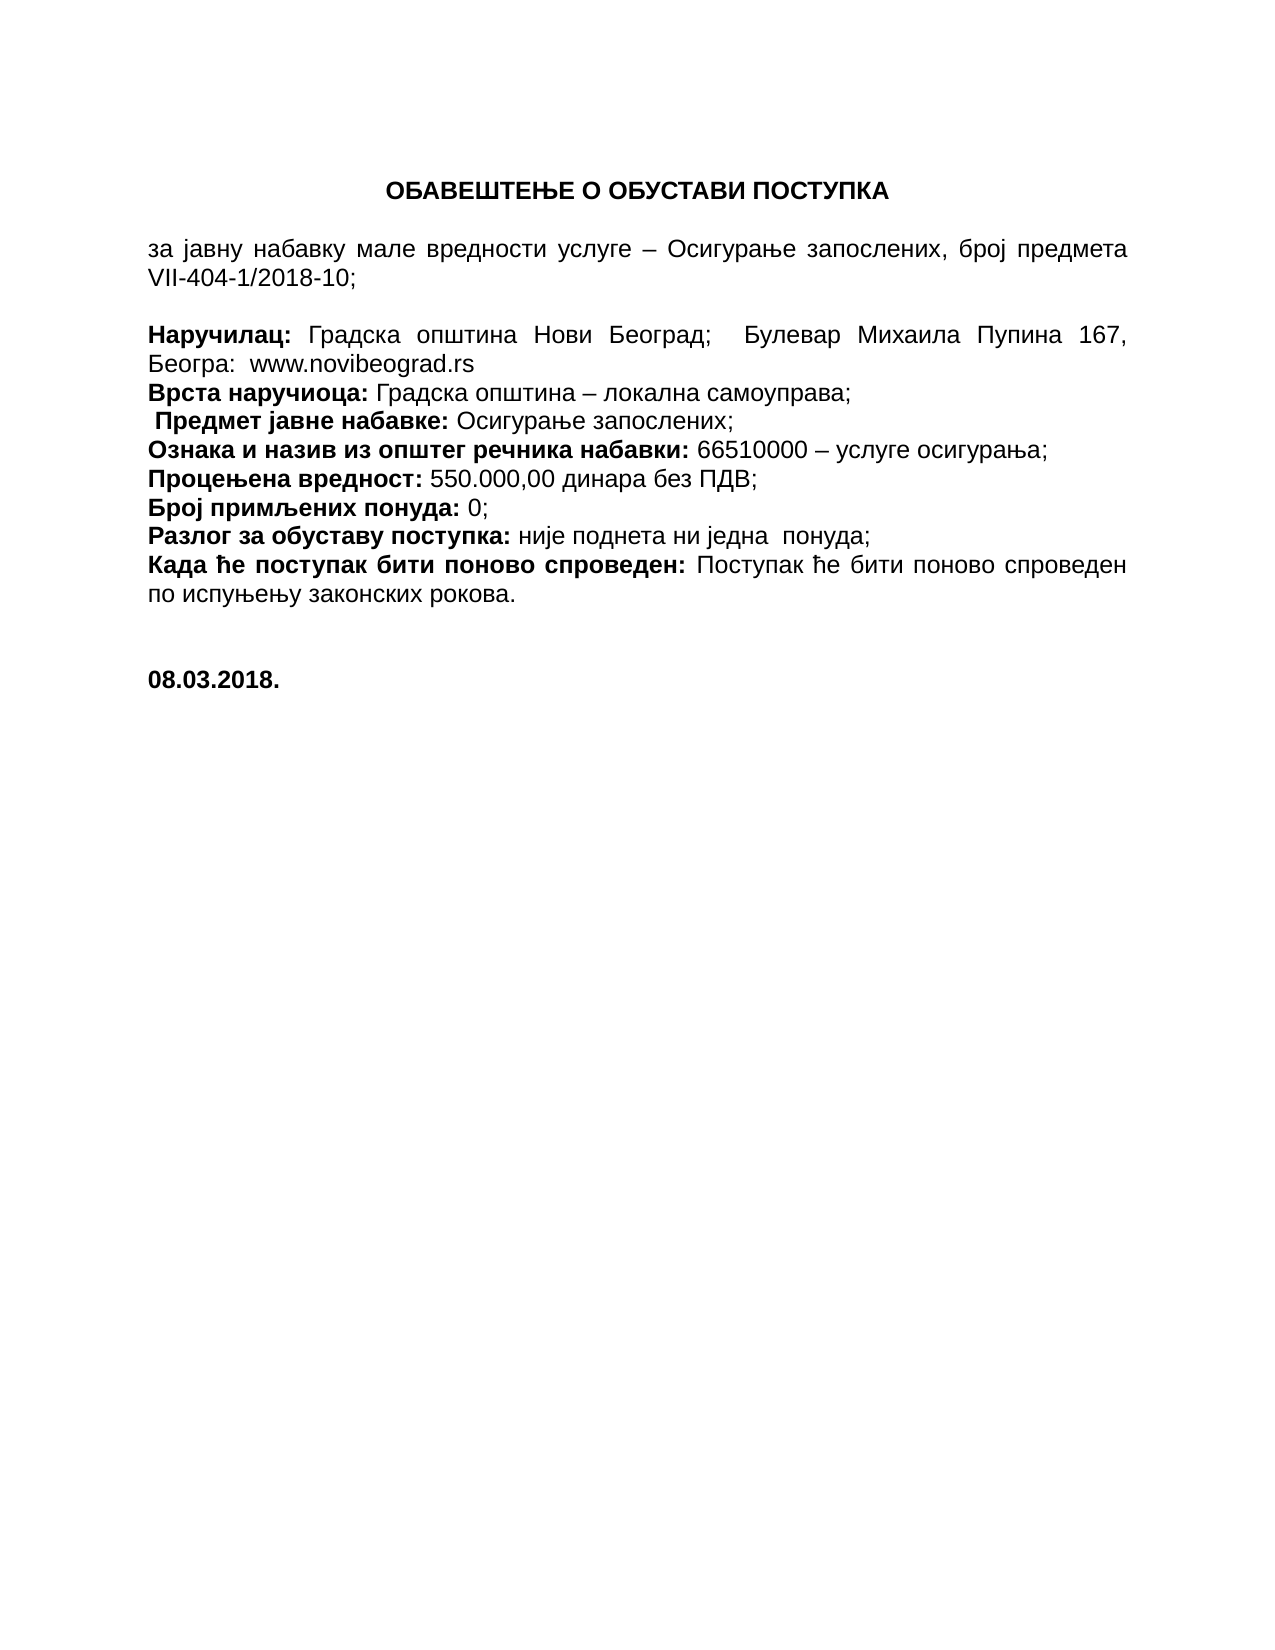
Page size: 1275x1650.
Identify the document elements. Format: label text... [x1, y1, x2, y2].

text Разлог за обуставу поступка: није поднета ни једна понуда; [148, 521, 1127, 550]
text Број примљених понуда: 0; [148, 493, 1127, 521]
text ОБАВЕШТЕЊЕ О ОБУСТАВИ ПОСТУПКА [148, 176, 1127, 205]
text Врста наручиоца: Градска општина – локална самоуправа; [148, 378, 1127, 406]
text Процењена вредност: 550.000,00 динара без ПДВ; [148, 464, 1127, 493]
text Ознака и назив из општег речника набавки: 66510000 – услуге осигурања; [148, 435, 1127, 464]
text за јавну набавку мале вредности услуге – Осигурање запослених, број предмета VII-404-1/2018-10; [148, 234, 1127, 291]
text 08.03.2018. [148, 665, 1127, 694]
text Када ће поступак бити поново спроведен: Поступак ће бити поново спроведен по испуњењу законских рокова. [148, 550, 1127, 608]
text Предмет јавне набавке: Осигурање запослених; [148, 406, 1127, 435]
text Наручилац: Градска општина Нови Београд; Булевар Михаила Пупина 167, Београ: www.novibeograd.rs [148, 320, 1127, 378]
